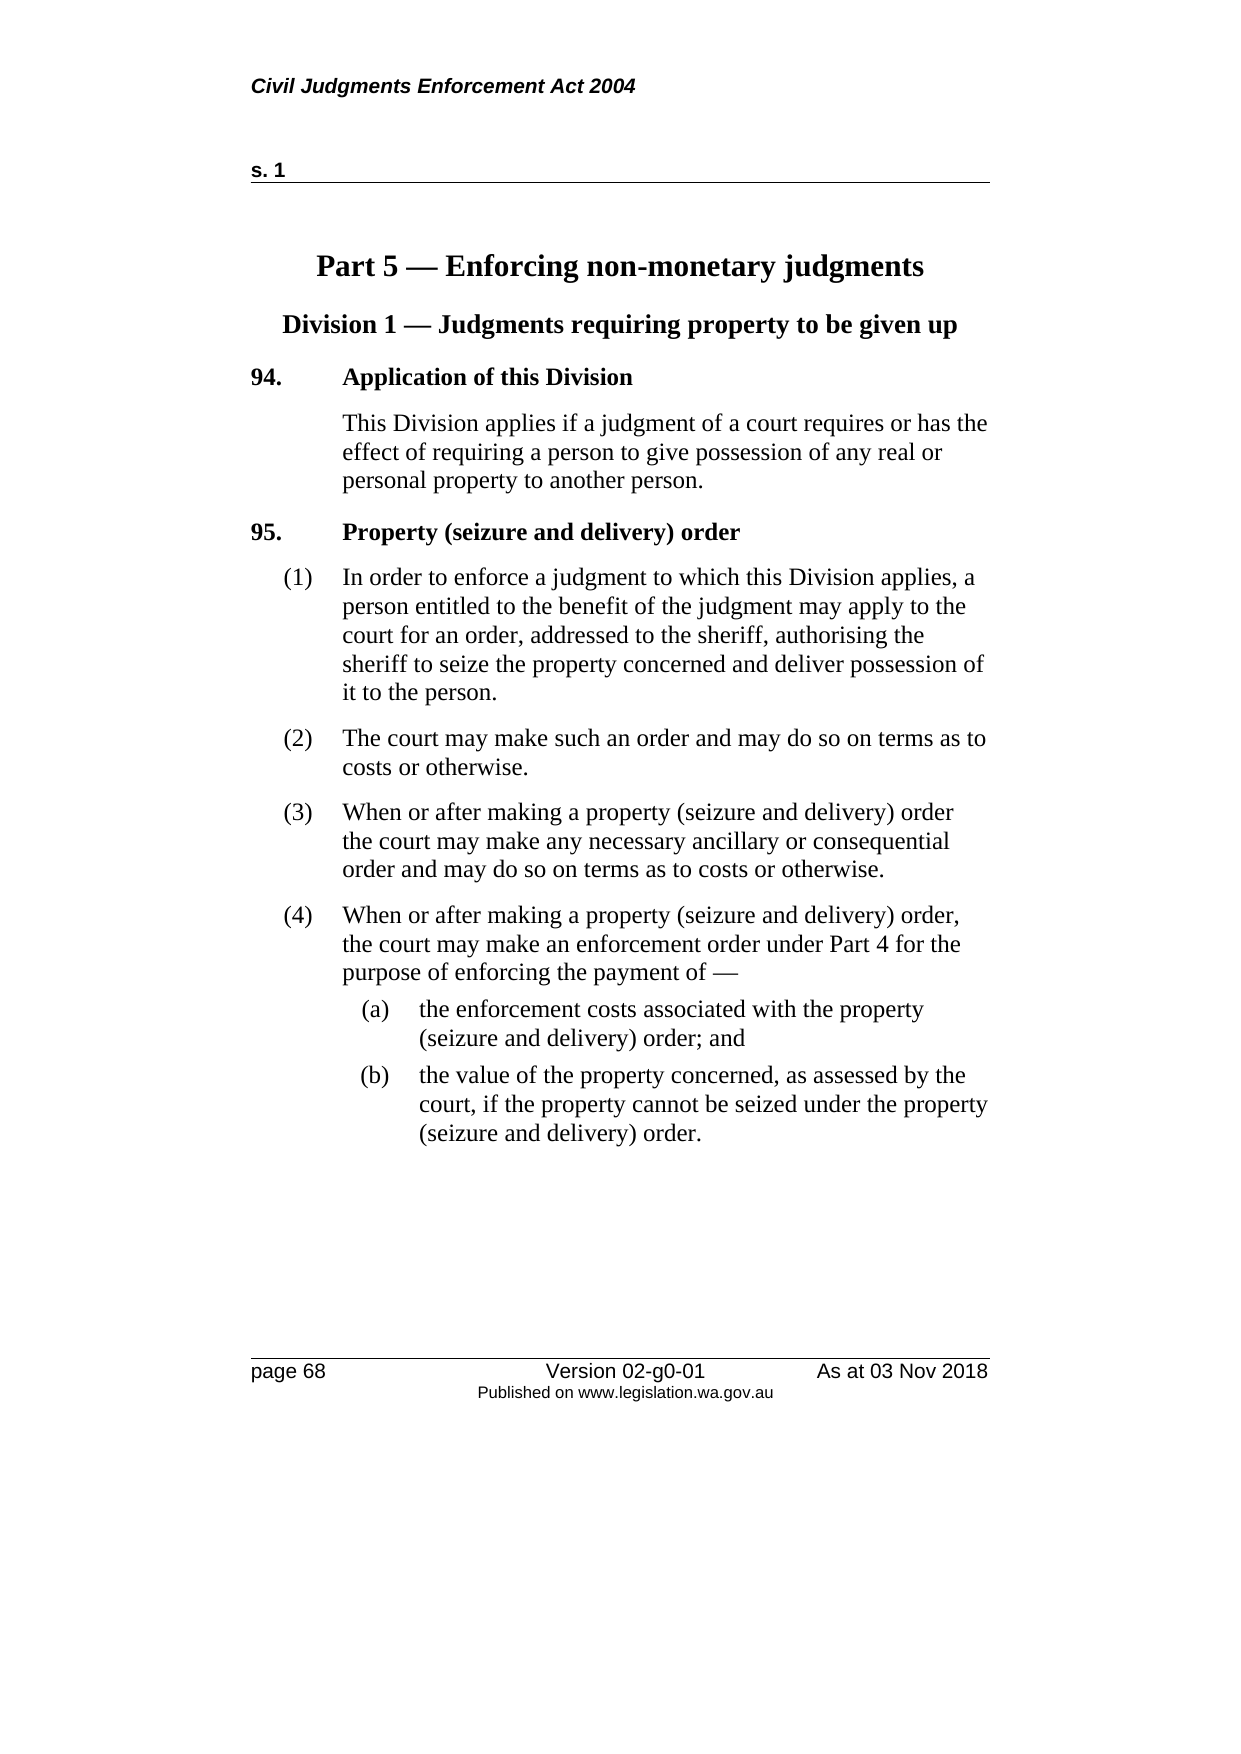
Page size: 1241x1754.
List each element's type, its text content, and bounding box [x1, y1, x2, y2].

subtitle Part 5 — Enforcing non-monetary judgments [251, 247, 990, 283]
text This Division applies if a judgment of a court requires or has the effect of requiring a person to give possession of any real or personal property to another person. [251, 408, 990, 494]
subtitle Division 1 — Judgments requiring property to be given up [251, 308, 990, 339]
text (3) When or after making a property (seizure and delivery) order the court may make any necessary ancillary or consequential order and may do so on terms as to costs or otherwise. [251, 797, 990, 883]
text (4) When or after making a property (seizure and delivery) order, the court may make an enforcement order under Part 4 for the purpose of enforcing the payment of — [251, 900, 990, 986]
text (b) the value of the property concerned, as assessed by the court, if the property cannot be seized under the property (seizure and delivery) order. [251, 1060, 990, 1147]
text (2) The court may make such an order and may do so on terms as to costs or otherwise. [251, 723, 990, 780]
text (1) In order to enforce a judgment to which this Division applies, a person entitled to the benefit of the judgment may apply to the court for an order, addressed to the sheriff, authorising the sheriff to seize the property concerned and deliver possession of it to the person. [251, 562, 990, 706]
text (a) the enforcement costs associated with the property (seizure and delivery) order; and [251, 994, 990, 1052]
subtitle 95. Property (seizure and delivery) order [251, 517, 990, 546]
subtitle 94. Application of this Division [251, 362, 990, 391]
